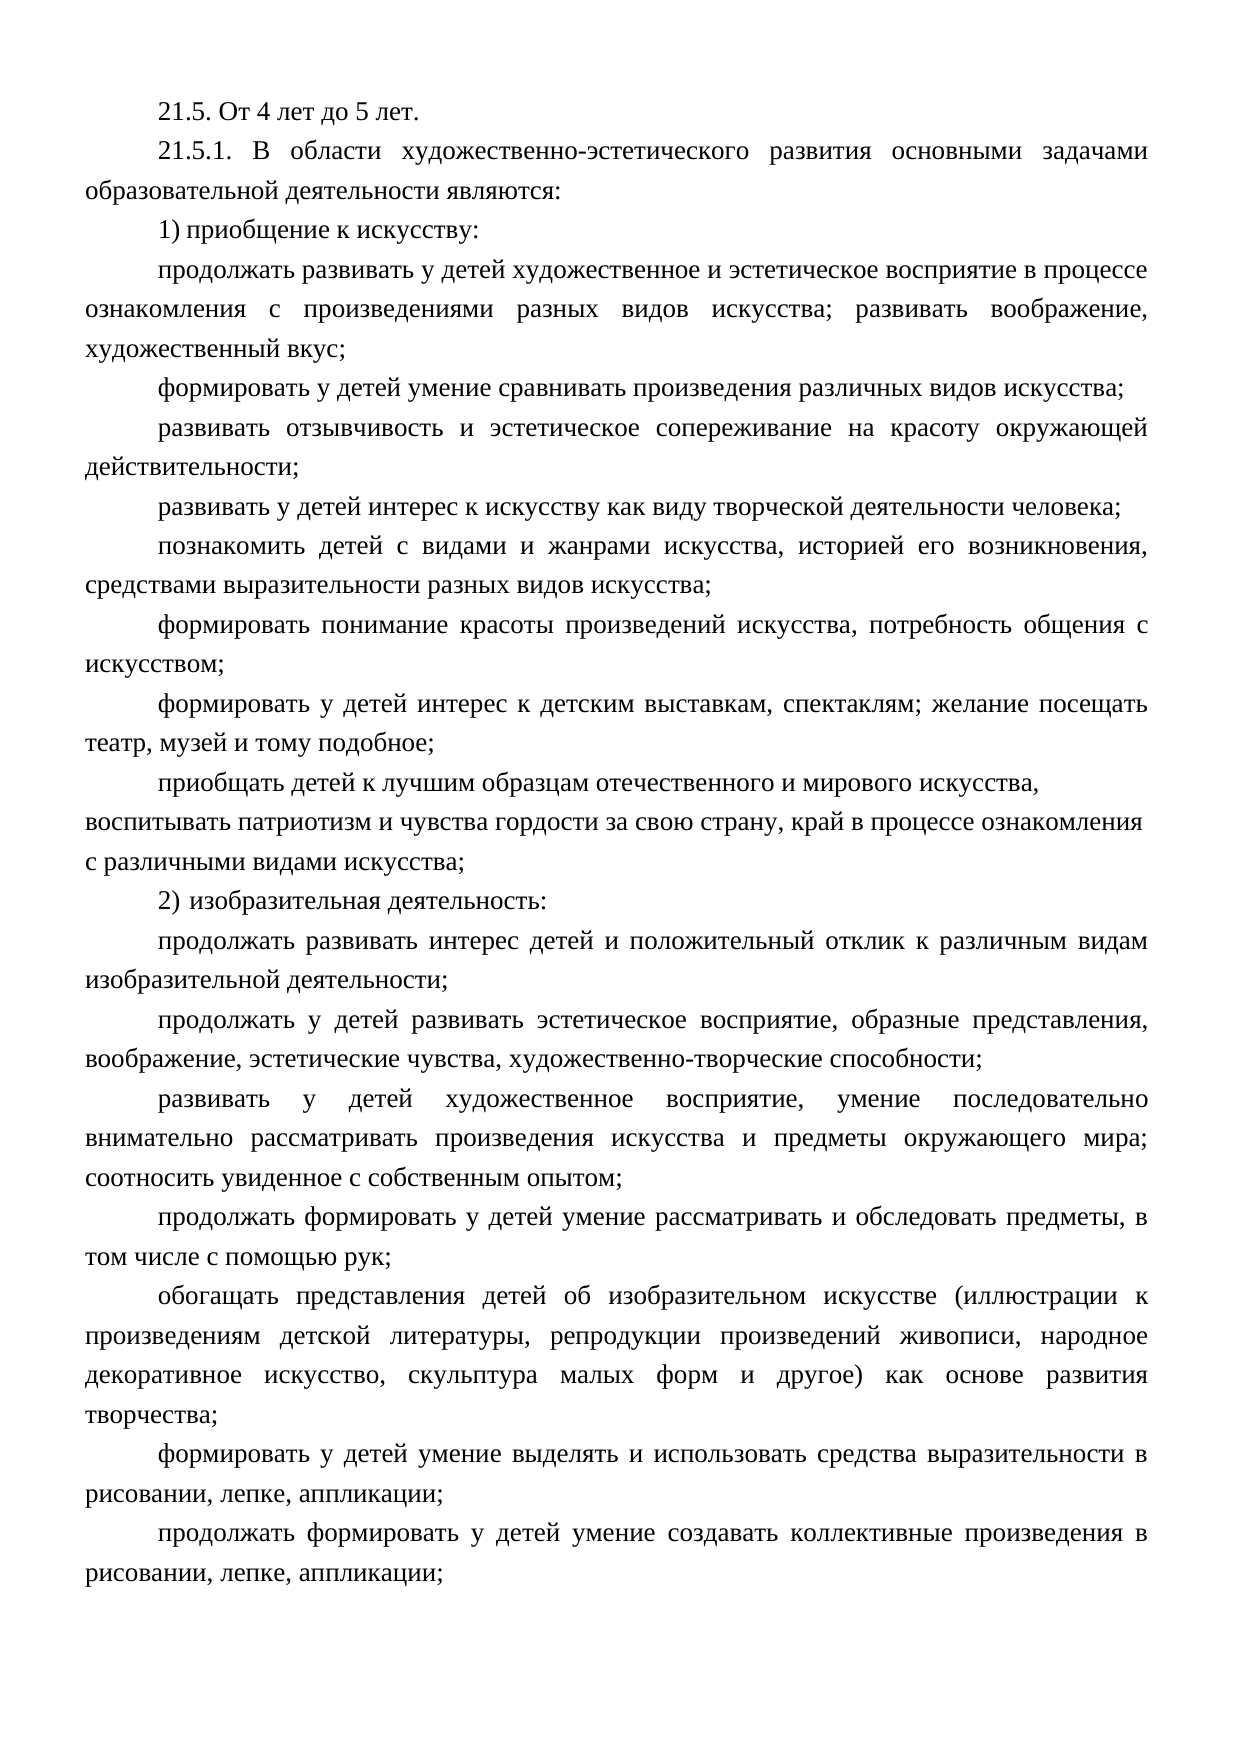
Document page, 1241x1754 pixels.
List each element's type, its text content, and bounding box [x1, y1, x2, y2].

text развивать у детей художественное восприятие, умение последовательно внимательно рассматривать произведения искусства и предметы окружающего мира; соотносить увиденное с собственным опытом; [85, 1076, 1149, 1194]
text продолжать у детей развивать эстетическое восприятие, образные представления, воображение, эстетические чувства, художественно-творческие способности; [85, 997, 1149, 1076]
list приобщение к искусству: [85, 207, 1152, 247]
text развивать у детей интерес к искусству как виду творческой деятельности человека; [85, 483, 1149, 523]
text формировать понимание красоты произведений искусства, потребность общения с искусством; [85, 602, 1149, 681]
text продолжать развивать интерес детей и положительный отклик к различным видам изобразительной деятельности; [85, 918, 1149, 997]
text развивать отзывчивость и эстетическое сопереживание на красоту окружающей действительности; [85, 404, 1149, 483]
list изобразительная деятельность: [85, 878, 1152, 918]
text формировать у детей интерес к детским выставкам, спектаклям; желание посещать театр, музей и тому подобное; [85, 681, 1149, 760]
text формировать у детей умение выделять и использовать средства выразительности в рисовании, лепке, аппликации; [85, 1431, 1149, 1510]
text продолжать развивать у детей художественное и эстетическое восприятие в процессе ознакомления с произведениями разных видов искусства; развивать воображение, художественный вкус; [85, 247, 1149, 365]
text познакомить детей с видами и жанрами искусства, историей его возникновения, средствами выразительности разных видов искусства; [85, 523, 1149, 602]
text формировать у детей умение сравнивать произведения различных видов искусства; [85, 365, 1149, 404]
text приобщать детей к лучшим образцам отечественного и мирового искусства, воспитывать патриотизм и чувства гордости за свою страну, край в процессе ознакомления с различными видами искусства; [85, 760, 1149, 878]
text 21.5. От 4 лет до 5 лет. [85, 89, 1149, 128]
text продолжать формировать у детей умение создавать коллективные произведения в рисовании, лепке, аппликации; [85, 1510, 1149, 1589]
text обогащать представления детей об изобразительном искусстве (иллюстрации к произведениям детской литературы, репродукции произведений живописи, народное декоративное искусство, скульптура малых форм и другое) как основе развития творчества; [85, 1273, 1149, 1431]
text продолжать формировать у детей умение рассматривать и обследовать предметы, в том числе с помощью рук; [85, 1194, 1149, 1273]
text 21.5.1. В области художественно-эстетического развития основными задачами образовательной деятельности являются: [85, 128, 1149, 207]
